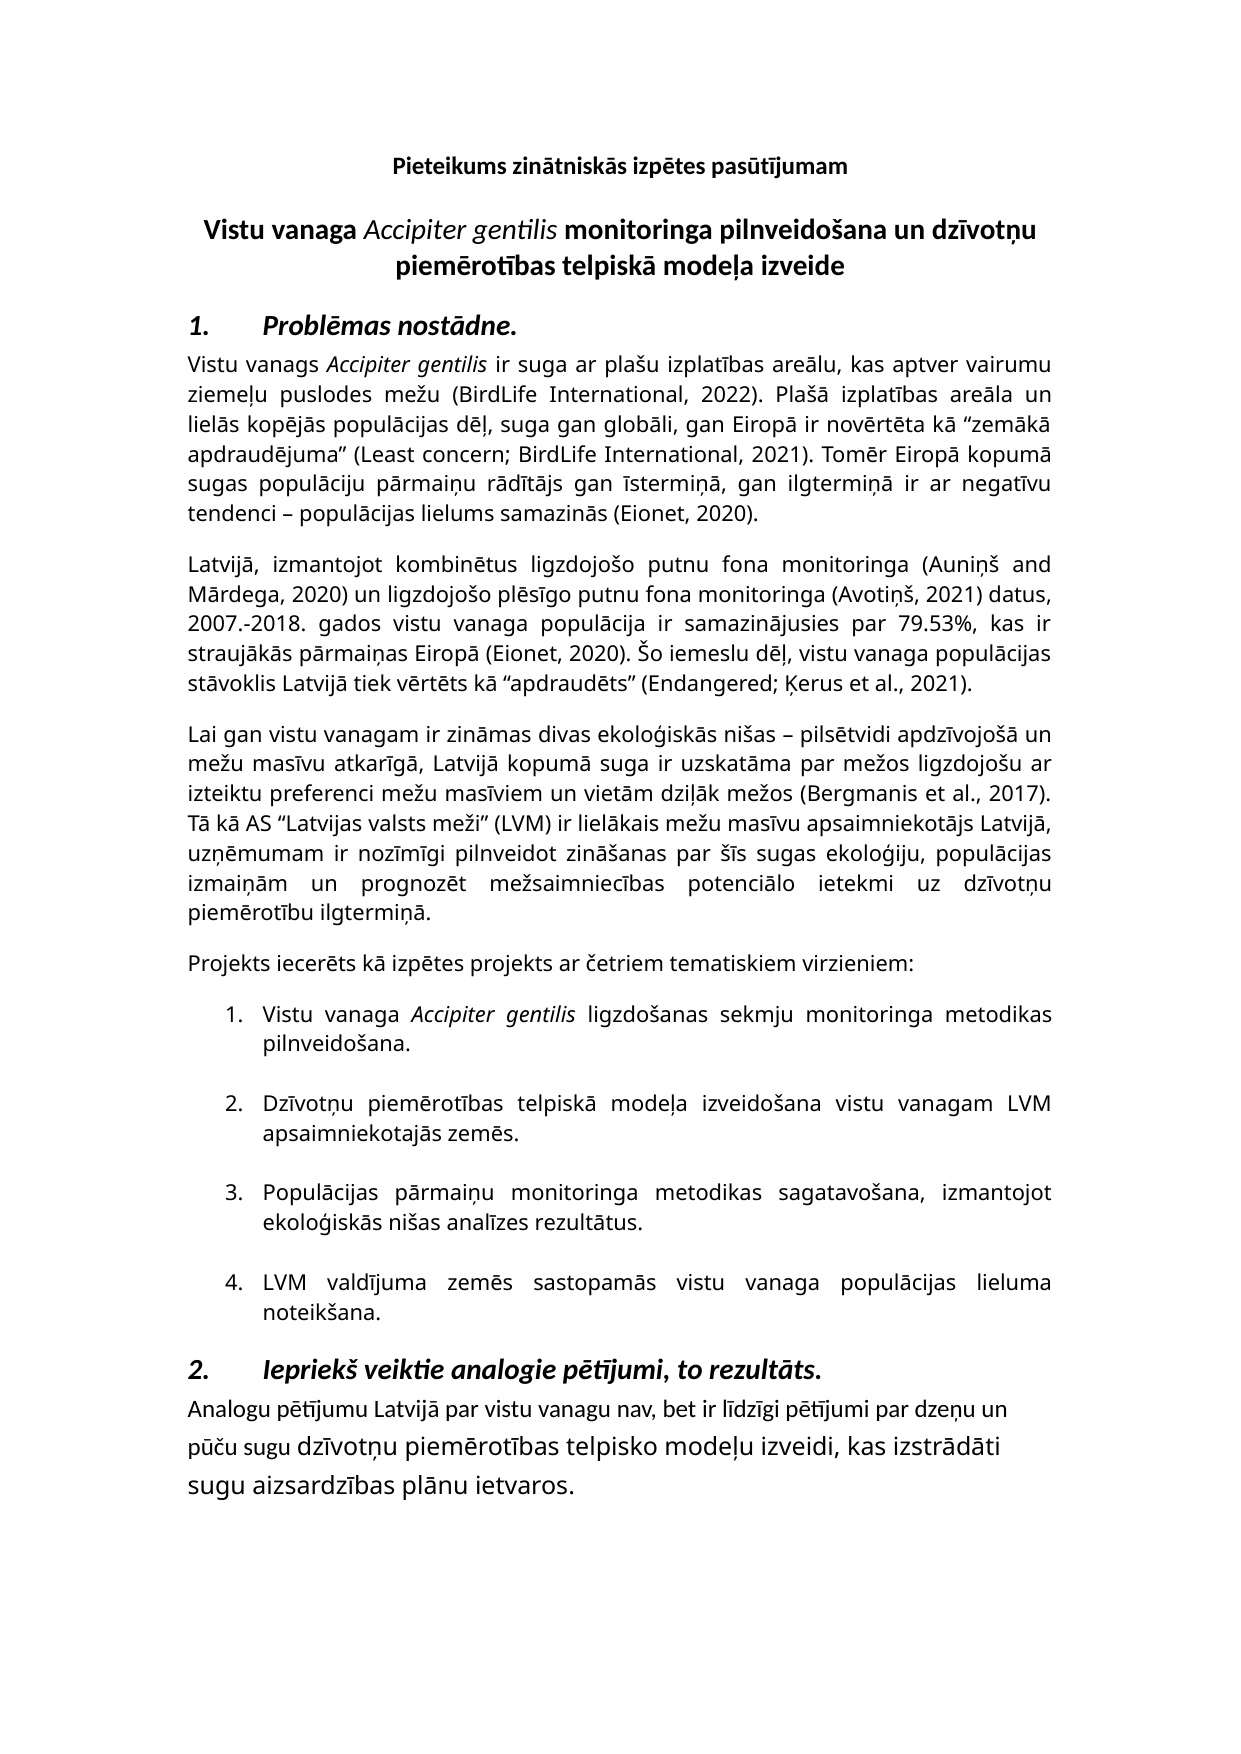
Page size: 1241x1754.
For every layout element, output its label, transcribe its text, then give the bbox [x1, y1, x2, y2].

text Latvijā, izmantojot kombinētus ligzdojošo putnu fona monitoringa (Auniņš and Mārdega, 2020) un ligzdojošo plēsīgo putnu fona monitoringa (Avotiņš, 2021) datus, 2007.-2018. gados vistu vanaga populācija ir samazinājusies par 79.53%, kas ir straujākās pārmaiņas Eiropā (Eionet, 2020). Šo iemeslu dēļ, vistu vanaga populācijas stāvoklis Latvijā tiek vērtēts kā “apdraudēts” (Endangered; Ķerus et al., 2021). [187, 549, 1053, 698]
text Projekts iecerēts kā izpētes projekts ar četriem tematiskiem virzieniem: [187, 948, 1053, 978]
list LVM valdījuma zemēs sastopamās vistu vanaga populācijas lieluma noteikšana. [225, 1267, 1053, 1326]
list Populācijas pārmaiņu monitoringa metodikas sagatavošana, izmantojot ekoloģiskās nišas analīzes rezultātus. [225, 1177, 1053, 1237]
text Vistu vanags Accipiter gentilis ir suga ar plašu izplatības areālu, kas aptver vairumu ziemeļu puslodes mežu (BirdLife International, 2022). Plašā izplatības areāla un lielās kopējās populācijas dēļ, suga gan globāli, gan Eiropā ir novērtēta kā “zemākā apdraudējuma” (Least concern; BirdLife International, 2021). Tomēr Eiropā kopumā sugas populāciju pārmaiņu rādītājs gan īstermiņā, gan ilgtermiņā ir ar negatīvu tendenci – populācijas lielums samazinās (Eionet, 2020). [187, 349, 1053, 528]
list Dzīvotņu piemērotības telpiskā modeļa izveidošana vistu vanagam LVM apsaimniekotajās zemēs. [225, 1088, 1053, 1147]
list Vistu vanaga Accipiter gentilis ligzdošanas sekmju monitoringa metodikas pilnveidošana. [225, 998, 1053, 1058]
subtitle 2. Iepriekš veiktie analogie pētījumi, to rezultāts. [187, 1351, 1053, 1387]
subtitle 1. Problēmas nostādne. [187, 307, 1053, 343]
text Pieteikums zinātniskās izpētes pasūtījumam [187, 150, 1053, 181]
text Analogu pētījumu Latvijā par vistu vanagu nav, bet ir līdzīgi pētījumi par dzeņu un pūču sugu dzīvotņu piemērotības telpisko modeļu izveidi, kas izstrādāti sugu aizsardzības plānu ietvaros. [187, 1393, 1053, 1502]
text Vistu vanaga Accipiter gentilis monitoringa pilnveidošana un dzīvotņu piemērotības telpiskā modeļa izveide [187, 211, 1053, 282]
text Lai gan vistu vanagam ir zināmas divas ekoloģiskās nišas – pilsētvidi apdzīvojošā un mežu masīvu atkarīgā, Latvijā kopumā suga ir uzskatāma par mežos ligzdojošu ar izteiktu preferenci mežu masīviem un vietām dziļāk mežos (Bergmanis et al., 2017). Tā kā AS “Latvijas valsts meži” (LVM) ir lielākais mežu masīvu apsaimniekotājs Latvijā, uzņēmumam ir nozīmīgi pilnveidot zināšanas par šīs sugas ekoloģiju, populācijas izmaiņām un prognozēt mežsaimniecības potenciālo ietekmi uz dzīvotņu piemērotību ilgtermiņā. [187, 718, 1053, 927]
